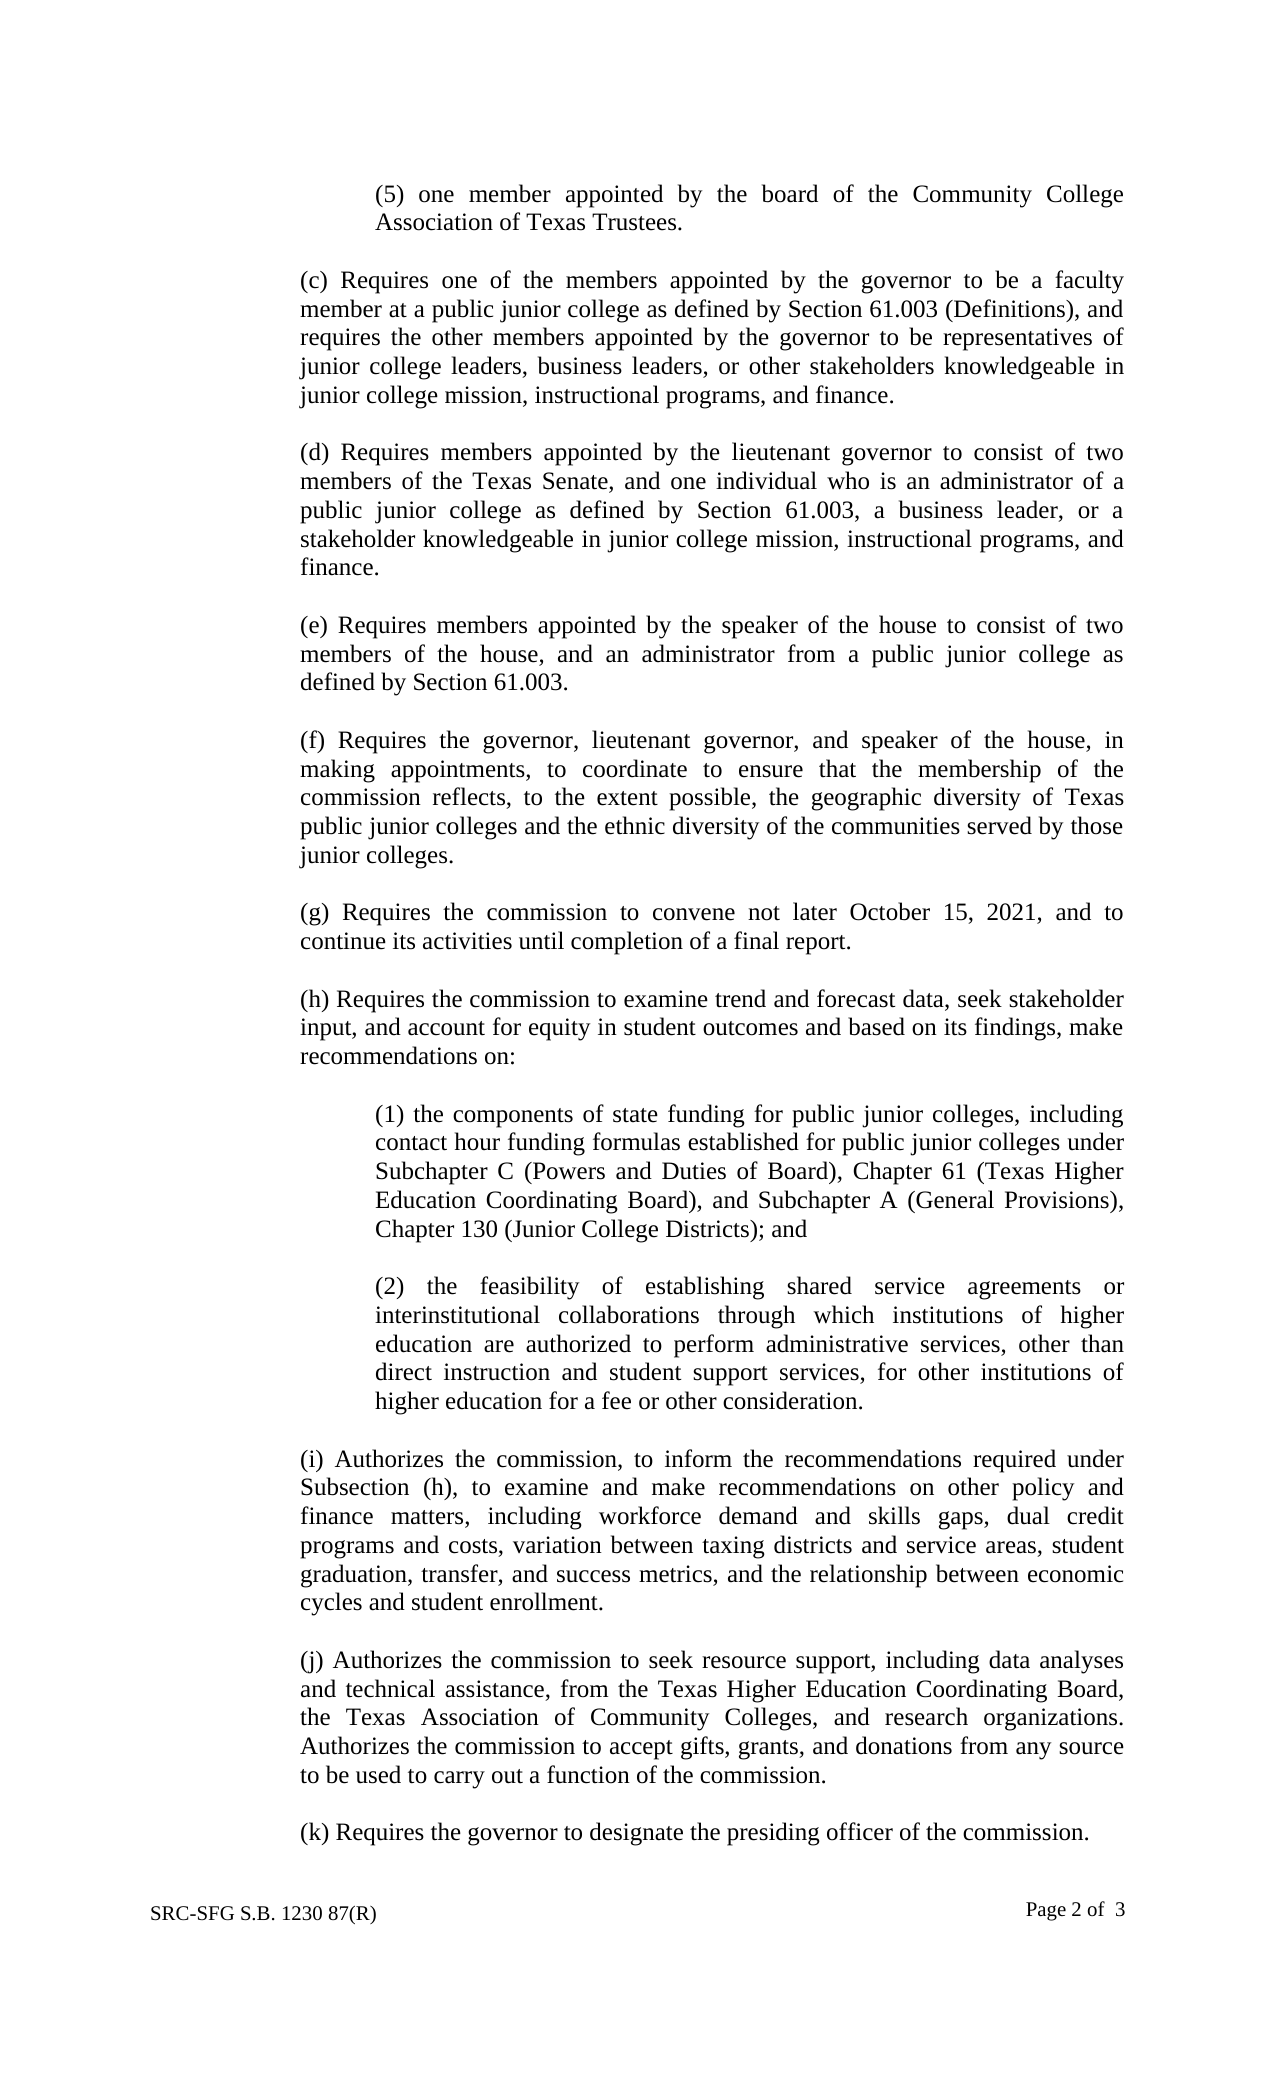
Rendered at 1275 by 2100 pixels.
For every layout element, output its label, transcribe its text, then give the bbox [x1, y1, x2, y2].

text (f) Requires the governor, lieutenant governor, and speaker of the house, in making appointments, to coordinate to ensure that the membership of the commission reflects, to the extent possible, the geographic diversity of Texas public junior colleges and the ethnic diversity of the communities served by those junior colleges. [300, 725, 1125, 869]
text (j) Authorizes the commission to seek resource support, including data analyses and technical assistance, from the Texas Higher Education Coordinating Board, the Texas Association of Community Colleges, and research organizations. Authorizes the commission to accept gifts, grants, and donations from any source to be used to carry out a function of the commission. [300, 1645, 1125, 1789]
text (k) Requires the governor to designate the presiding officer of the commission. [300, 1817, 1125, 1846]
text (1) the components of state funding for public junior colleges, including contact hour funding formulas established for public junior colleges under Subchapter C (Powers and Duties of Board), Chapter 61 (Texas Higher Education Coordinating Board), and Subchapter A (General Provisions), Chapter 130 (Junior College Districts); and [375, 1099, 1125, 1242]
text (d) Requires members appointed by the lieutenant governor to consist of two members of the Texas Senate, and one individual who is an administrator of a public junior college as defined by Section 61.003, a business leader, or a stakeholder knowledgeable in junior college mission, instructional programs, and finance. [300, 437, 1125, 581]
text (c) Requires one of the members appointed by the governor to be a faculty member at a public junior college as defined by Section 61.003 (Definitions), and requires the other members appointed by the governor to be representatives of junior college leaders, business leaders, or other stakeholders knowledgeable in junior college mission, instructional programs, and finance. [300, 265, 1125, 409]
text (i) Authorizes the commission, to inform the recommendations required under Subsection (h), to examine and make recommendations on other policy and finance matters, including workforce demand and skills gaps, dual credit programs and costs, variation between taxing districts and service areas, student graduation, transfer, and success metrics, and the relationship between economic cycles and student enrollment. [300, 1444, 1125, 1616]
text (e) Requires members appointed by the speaker of the house to consist of two members of the house, and an administrator from a public junior college as defined by Section 61.003. [300, 610, 1125, 696]
text (g) Requires the commission to convene not later October 15, 2021, and to continue its activities until completion of a final report. [300, 897, 1125, 955]
text (2) the feasibility of establishing shared service agreements or interinstitutional collaborations through which institutions of higher education are authorized to perform administrative services, other than direct instruction and student support services, for other institutions of higher education for a fee or other consideration. [375, 1271, 1125, 1415]
text (5) one member appointed by the board of the Community College Association of Texas Trustees. [375, 179, 1125, 236]
text (h) Requires the commission to examine trend and forecast data, seek stakeholder input, and account for equity in student outcomes and based on its findings, make recommendations on: [300, 984, 1125, 1070]
